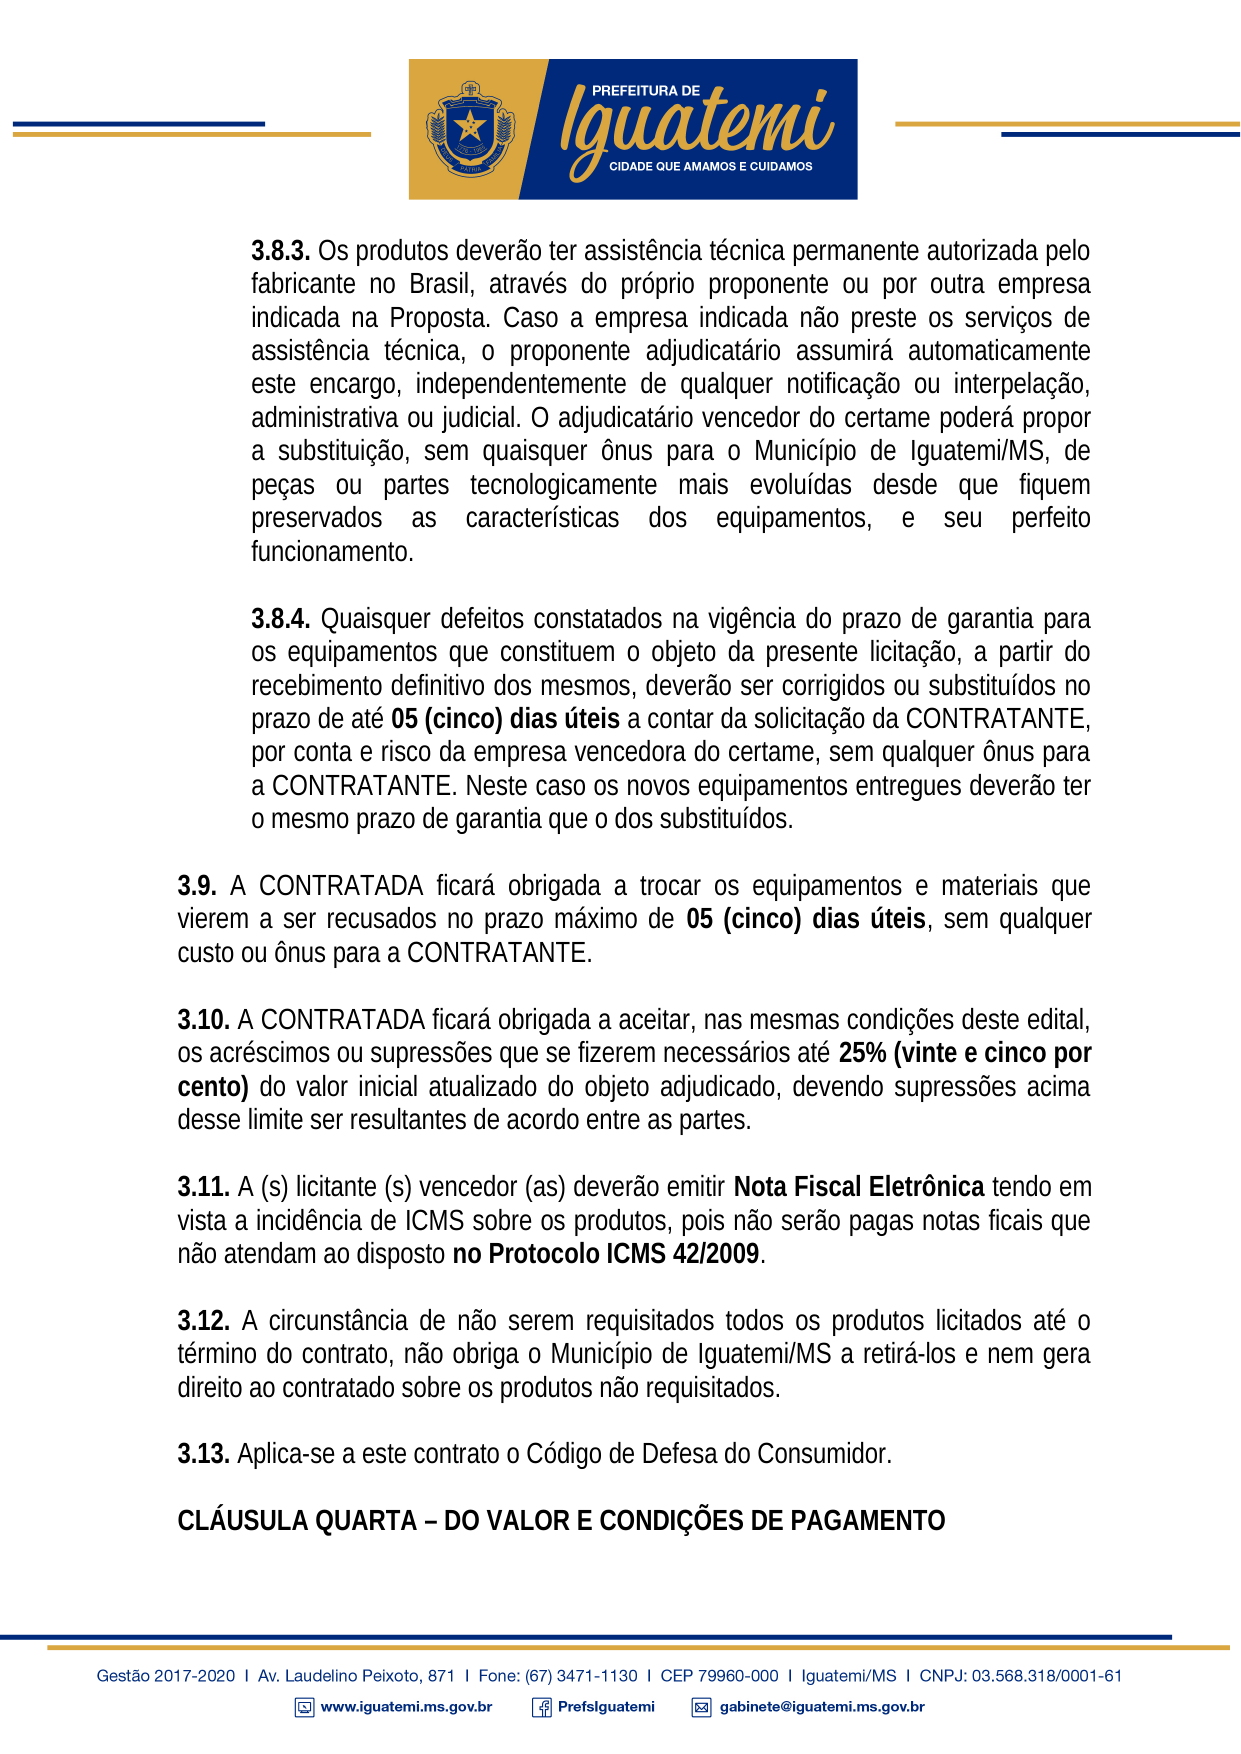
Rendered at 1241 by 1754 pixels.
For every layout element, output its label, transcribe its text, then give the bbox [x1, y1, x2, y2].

text 3.10. A CONTRATADA ficará obrigada a aceitar, nas mesmas condições deste edital, os acréscimos ou supressões que se fizerem necessários até 25% (vinte e cinco por cento) do valor inicial atualizado do objeto adjudicado, devendo supressões acima desse limite ser resultantes de acordo entre as partes. [177, 1002, 1092, 1136]
picture [12, 59, 1241, 200]
text 3.8.4. Quaisquer defeitos constatados na vigência do prazo de garantia para os equipamentos que constituem o objeto da presente licitação, a partir do recebimento definitivo dos mesmos, deverão ser corrigidos ou substituídos no prazo de até 05 (cinco) dias úteis a contar da solicitação da CONTRATANTE, por conta e risco da empresa vencedora do certame, sem qualquer ônus para a CONTRATANTE. Neste caso os novos equipamentos entregues deverão ter o mesmo prazo de garantia que o dos substituídos. [251, 601, 1092, 835]
text 3.13. Aplica-se a este contrato o Código de Defesa do Consumidor. [177, 1437, 1092, 1470]
text CLÁUSULA QUARTA – DO VALOR E CONDIÇÕES DE PAGAMENTO [177, 1503, 1157, 1537]
text 3.8.3. Os produtos deverão ter assistência técnica permanente autorizada pelo fabricante no Brasil, através do próprio proponente ou por outra empresa indicada na Proposta. Caso a empresa indicada não preste os serviços de assistência técnica, o proponente adjudicatário assumirá automaticamente este encargo, independentemente de qualquer notificação ou interpelação, administrativa ou judicial. O adjudicatário vencedor do certame poderá propor a substituição, sem quaisquer ônus para o Município de Iguatemi/MS, de peças ou partes tecnologicamente mais evoluídas desde que fiquem preservados as características dos equipamentos, e seu perfeito funcionamento. [251, 233, 1092, 567]
text 3.9. A CONTRATADA ficará obrigada a trocar os equipamentos e materiais que vierem a ser recusados no prazo máximo de 05 (cinco) dias úteis, sem qualquer custo ou ônus para a CONTRATANTE. [177, 868, 1092, 968]
text 3.12. A circunstância de não serem requisitados todos os produtos licitados até o término do contrato, não obriga o Município de Iguatemi/MS a retirá-los e nem gera direito ao contratado sobre os produtos não requisitados. [177, 1303, 1092, 1403]
text 3.11. A (s) licitante (s) vencedor (as) deverão emitir Nota Fiscal Eletrônica tendo em vista a incidência de ICMS sobre os produtos, pois não serão pagas notas ficais que não atendam ao disposto no Protocolo ICMS 42/2009. [177, 1169, 1092, 1269]
picture [0, 1625, 1230, 1728]
